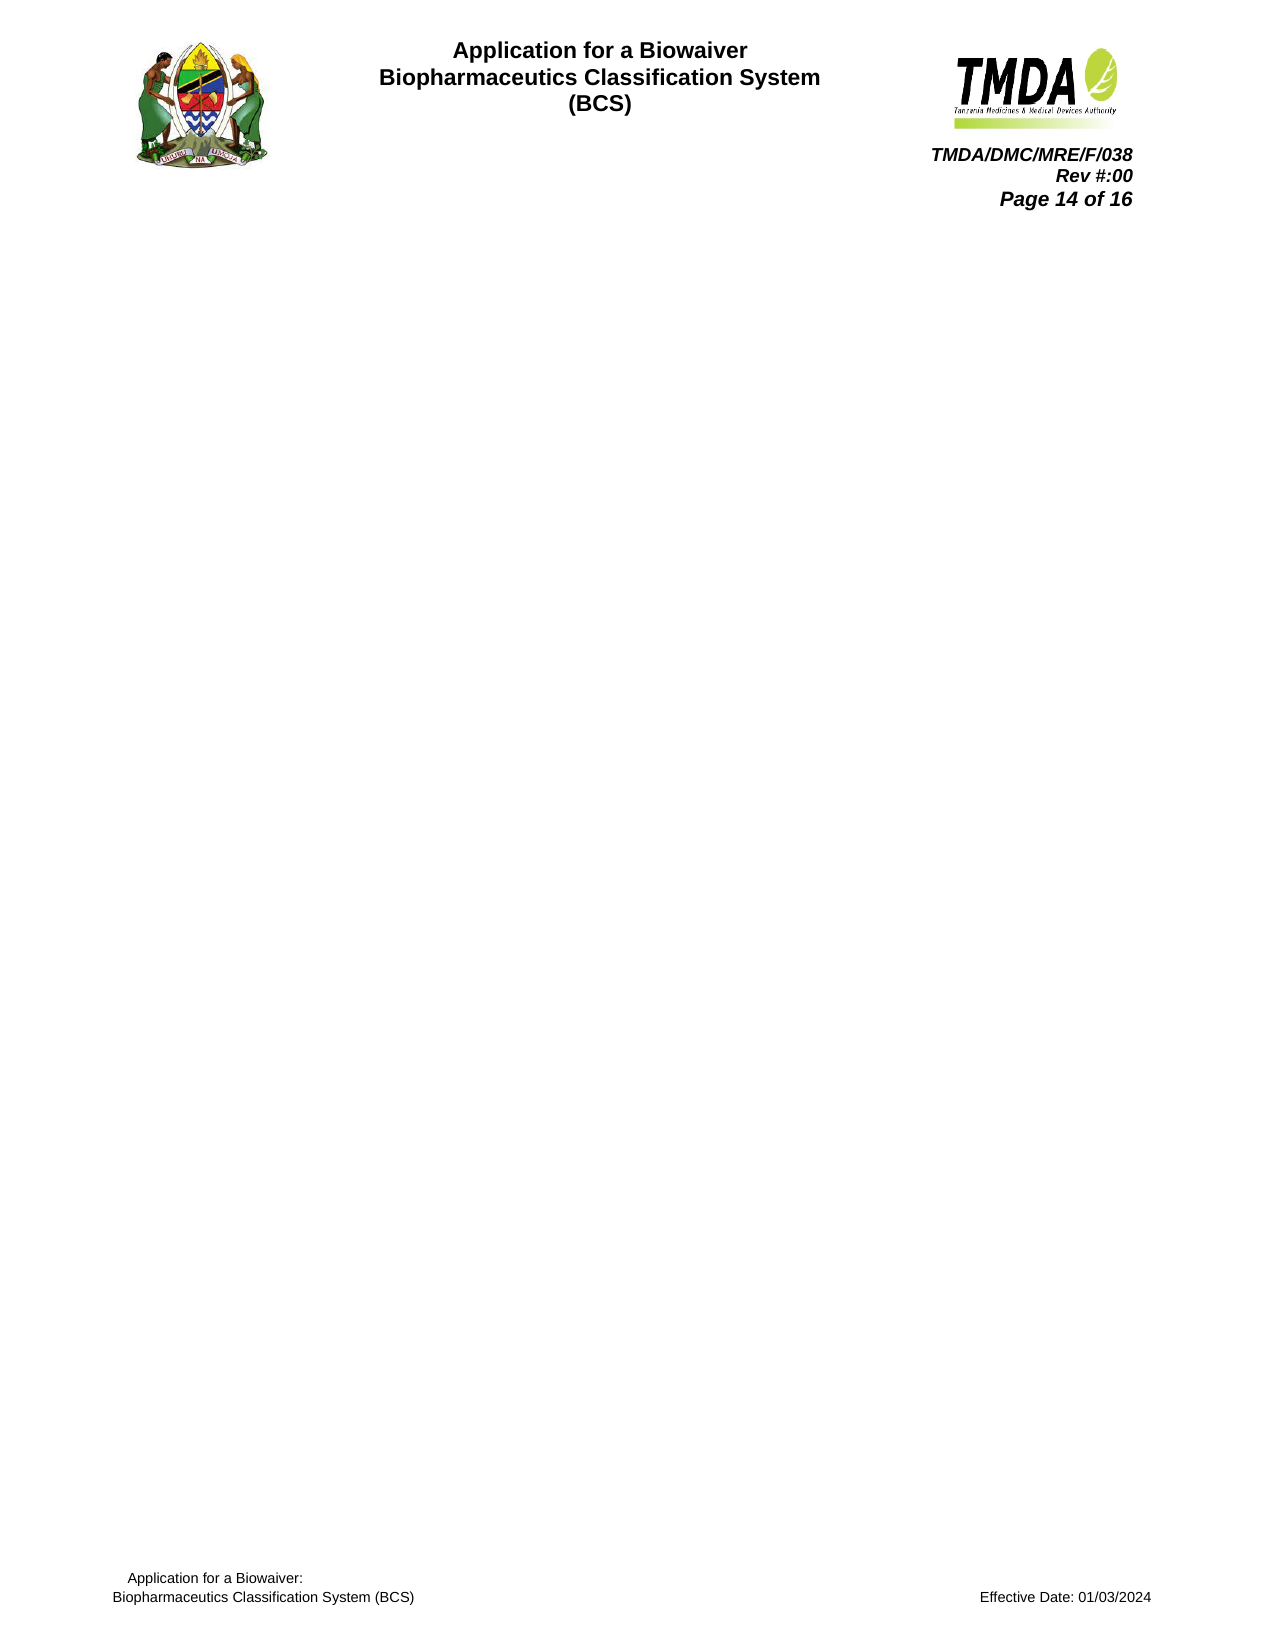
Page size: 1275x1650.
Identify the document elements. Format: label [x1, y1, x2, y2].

picture [939, 37, 1135, 144]
picture [123, 37, 280, 176]
